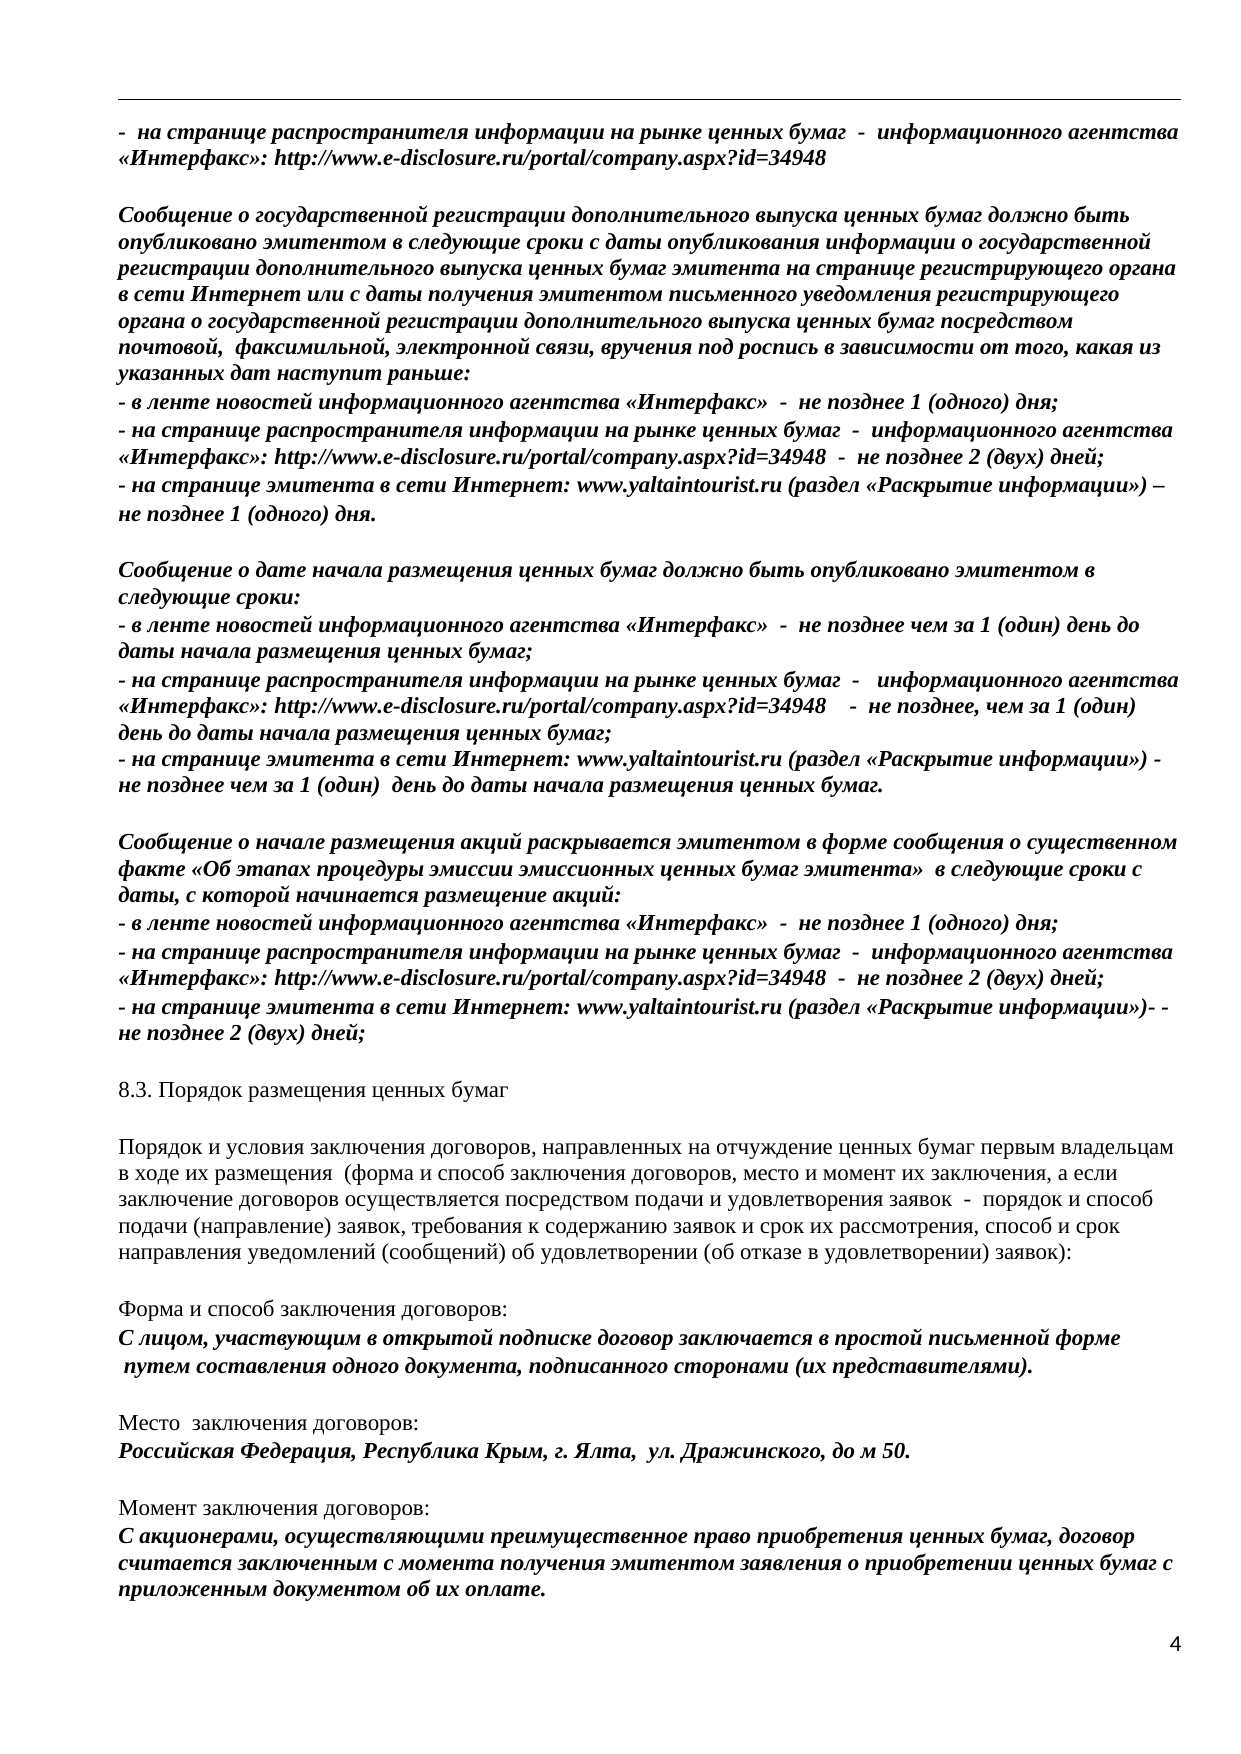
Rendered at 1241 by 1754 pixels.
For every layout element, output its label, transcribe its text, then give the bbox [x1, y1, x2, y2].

text Место заключения договоров: [118, 1409, 1181, 1435]
text Российская Федерация, Республика Крым, г. Ялта, ул. Дражинского, до м 50. [118, 1437, 1181, 1464]
text Порядок и условия заключения договоров, направленных на отчуждение ценных бумаг первым владельцам в ходе их размещения (форма и способ заключения договоров, место и момент их заключения, а если заключение договоров осуществляется посредством подачи и удовлетворения заявок - порядок и способ подачи (направление) заявок, требования к содержанию заявок и срок их рассмотрения, способ и срок направления уведомлений (сообщений) об удовлетворении (об отказе в удовлетворении) заявок): [118, 1133, 1181, 1264]
text С акционерами, осуществляющими преимущественное право приобретения ценных бумаг, договор считается заключенным с момента получения эмитентом заявления о приобретении ценных бумаг с приложенным документом об их оплате. [118, 1523, 1181, 1602]
text - на странице распространителя информации на рынке ценных бумаг - информационного агентства «Интерфакс»: http://www.e-disclosure.ru/portal/company.aspx?id=34948 - не позднее 2 (двух) дней; [118, 938, 1181, 991]
text Форма и способ заключения договоров: [118, 1295, 1181, 1321]
text - на странице распространителя информации на рынке ценных бумаг - информационного агентства «Интерфакс»: http://www.e-disclosure.ru/portal/company.aspx?id=34948 - не позднее, чем за 1 (один) день до даты начала размещения ценных бумаг; [118, 666, 1181, 745]
text - на странице эмитента в сети Интернет: www.yaltaintourist.ru (раздел «Раскрытие информации») – [118, 471, 1181, 497]
text Сообщение о государственной регистрации дополнительного выпуска ценных бумаг должно быть опубликовано эмитентом в следующие сроки с даты опубликования информации о государственной регистрации дополнительного выпуска ценных бумаг эмитента на странице регистрирующего органа в сети Интернет или с даты получения эмитентом письменного уведомления регистрирующего органа о государственной регистрации дополнительного выпуска ценных бумаг посредством почтовой, факсимильной, электронной связи, вручения под роспись в зависимости от того, какая из указанных дат наступит раньше: [118, 201, 1181, 386]
text - на странице эмитента в сети Интернет: www.yaltaintourist.ru (раздел «Раскрытие информации»)- - не позднее 2 (двух) дней; [118, 993, 1181, 1045]
text - в ленте новостей информационного агентства «Интерфакс» - не позднее чем за 1 (один) день до даты начала размещения ценных бумаг; [118, 611, 1181, 664]
text - на странице эмитента в сети Интернет: www.yaltaintourist.ru (раздел «Раскрытие информации») - не позднее чем за 1 (один) день до даты начала размещения ценных бумаг. [118, 745, 1181, 798]
text Сообщение о дате начала размещения ценных бумаг должно быть опубликовано эмитентом в следующие сроки: [118, 556, 1181, 609]
text не позднее 1 (одного) дня. [118, 499, 1181, 526]
text - в ленте новостей информационного агентства «Интерфакс» - не позднее 1 (одного) дня; [118, 388, 1181, 414]
text С лицом, участвующим в открытой подписке договор заключается в простой письменной форме [118, 1323, 1181, 1350]
text Момент заключения договоров: [118, 1494, 1181, 1521]
text 8.3. Порядок размещения ценных бумаг [118, 1076, 1181, 1102]
text - на странице распространителя информации на рынке ценных бумаг - информационного агентства «Интерфакс»: http://www.e-disclosure.ru/portal/company.aspx?id=34948 - не позднее 2 (двух) дней; [118, 416, 1181, 469]
text - на странице распространителя информации на рынке ценных бумаг - информационного агентства «Интерфакс»: http://www.e-disclosure.ru/portal/company.aspx?id=34948 [118, 118, 1181, 171]
text Сообщение о начале размещения акций раскрывается эмитентом в форме сообщения о существенном факте «Об этапах процедуры эмиссии эмиссионных ценных бумаг эмитента» в следующие сроки с даты, с которой начинается размещение акций: [118, 828, 1181, 907]
text путем составления одного документа, подписанного сторонами (их представителями). [118, 1352, 1181, 1378]
text - в ленте новостей информационного агентства «Интерфакс» - не позднее 1 (одного) дня; [118, 909, 1181, 936]
